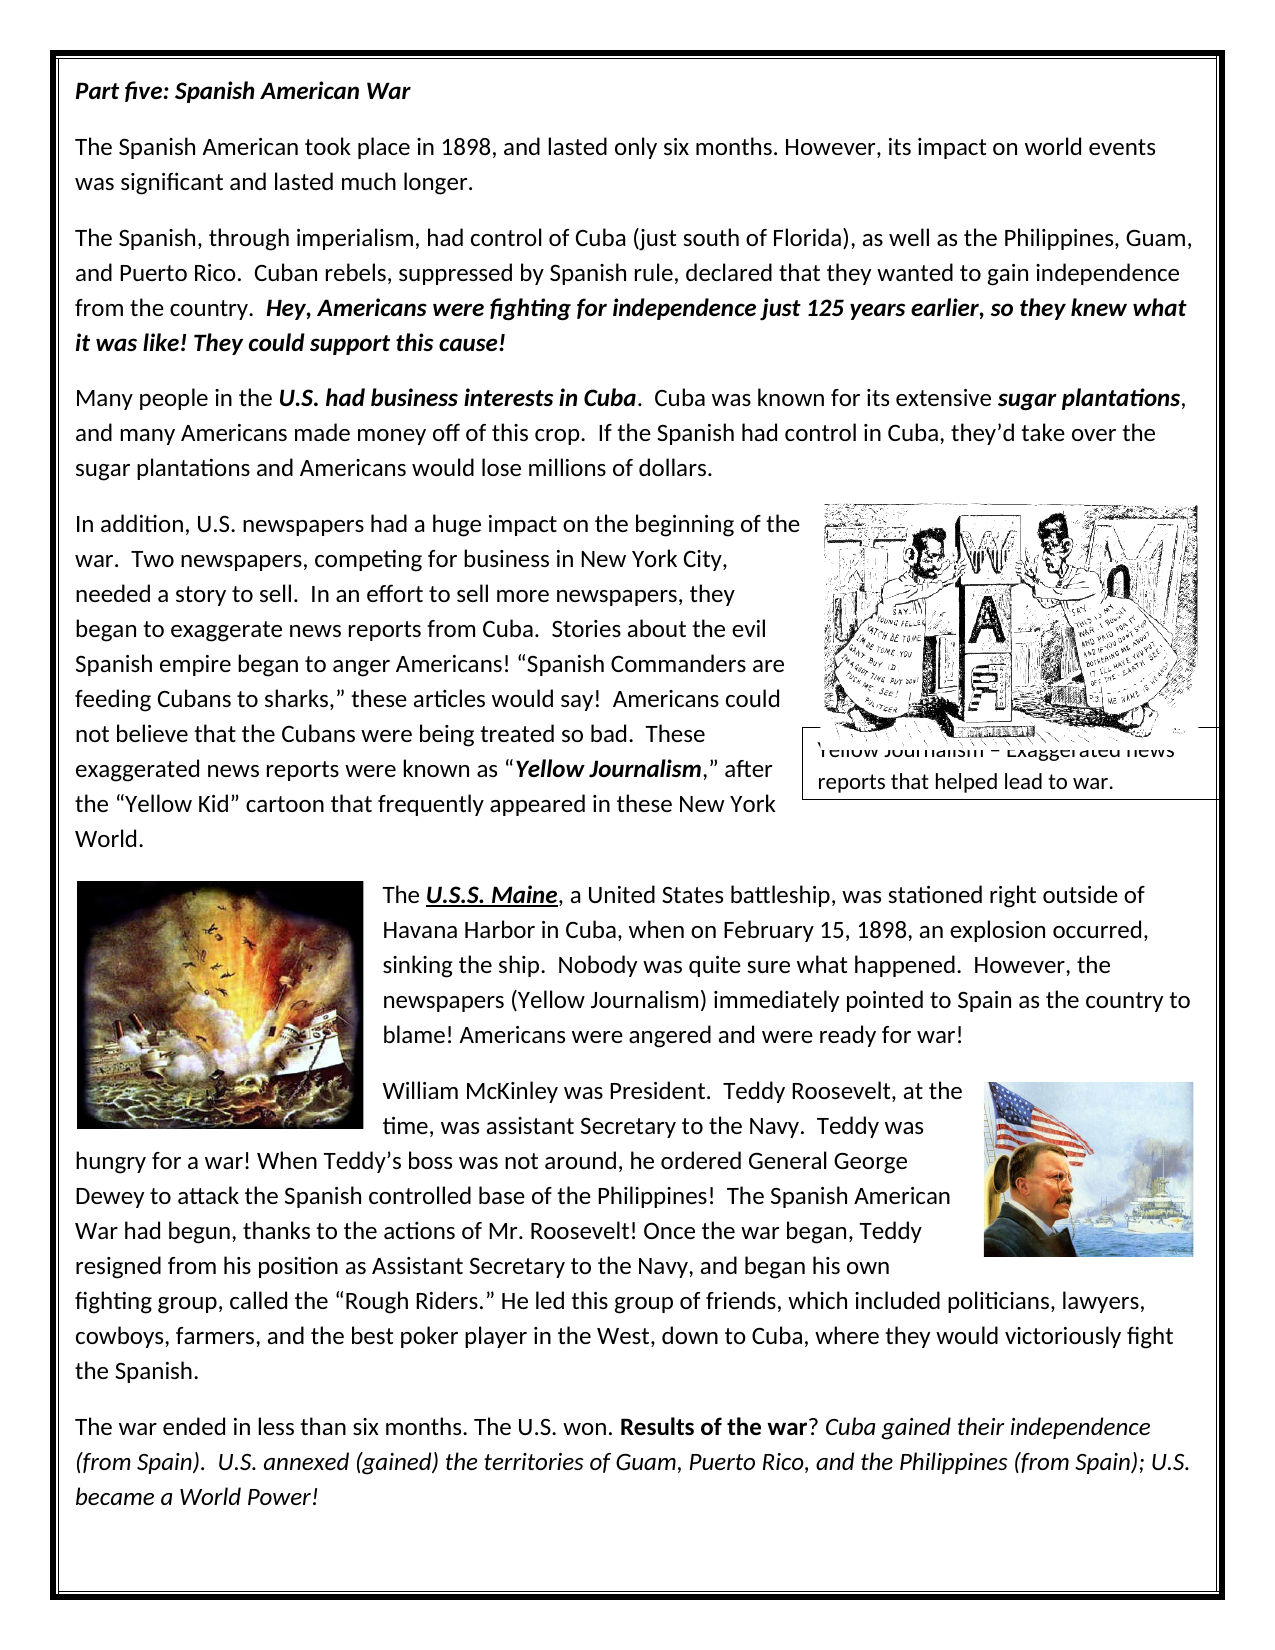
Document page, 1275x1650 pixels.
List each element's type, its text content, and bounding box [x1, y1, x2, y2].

text The Spanish, through imperialism, had control of Cuba (just south of Florida), as well as the Philippines, Guam, and Puerto Rico. Cuban rebels, suppressed by Spanish rule, declared that they wanted to gain independence from the country. Hey, Americans were fighting for independence just 125 years earlier, so they knew what it was like! They could support this cause! [75, 222, 1200, 357]
picture [983, 1082, 1194, 1257]
text In addition, U.S. newspapers had a huge impact on the beginning of the war. Two newspapers, competing for business in New York City, needed a story to sell. In an effort to sell more newspapers, they began to exaggerate news reports from Cuba. Stories about the evil Spanish empire began to anger Americans! “Spanish Commanders are feeding Cubans to sharks,” these articles would say! Americans could not believe that the Cubans were being treated so bad. These exaggerated news reports were known as “Yellow Journalism,” after the “Yellow Kid” cartoon that frequently appeared in these New York World. [75, 508, 1200, 854]
text Many people in the U.S. had business interests in Cuba. Cuba was known for its extensive sugar plantations, and many Americans made money off of this crop. If the Spanish had control in Cuba, they’d take over the sugar plantations and Americans would lose millions of dollars. [75, 382, 1200, 483]
text Part five: Spanish American War [75, 75, 1200, 106]
picture [820, 500, 1199, 750]
text The U.S.S. Maine, a United States battleship, was stationed right outside of Havana Harbor in Cuba, when on February 15, 1898, an explosion occurred, sinking the ship. Nobody was quite sure what happened. However, the newspapers (Yellow Journalism) immediately pointed to Spain as the country to blame! Americans were angered and were ready for war! [75, 879, 1200, 1050]
text The Spanish American took place in 1898, and lasted only six months. However, its impact on world events was significant and lasted much longer. [75, 131, 1200, 196]
text The war ended in less than six months. The U.S. won. Results of the war? Cuba gained their independence (from Spain). U.S. annexed (gained) the territories of Guam, Puerto Rico, and the Philippines (from Spain); U.S. became a World Power! [75, 1411, 1200, 1511]
picture [75, 881, 364, 1128]
text William McKinley was President. Teddy Roosevelt, at the time, was assistant Secretary to the Navy. Teddy was hungry for a war! When Teddy’s boss was not around, he ordered General George Dewey to attack the Spanish controlled base of the Philippines! The Spanish American War had begun, thanks to the actions of Mr. Roosevelt! Once the war began, Teddy resigned from his position as Assistant Secretary to the Navy, and began his own fighting group, called the “Rough Riders.” He led this group of friends, which included politicians, lawyers, cowboys, farmers, and the best poker player in the West, down to Cuba, where they would victoriously fight the Spanish. [75, 1075, 1200, 1386]
